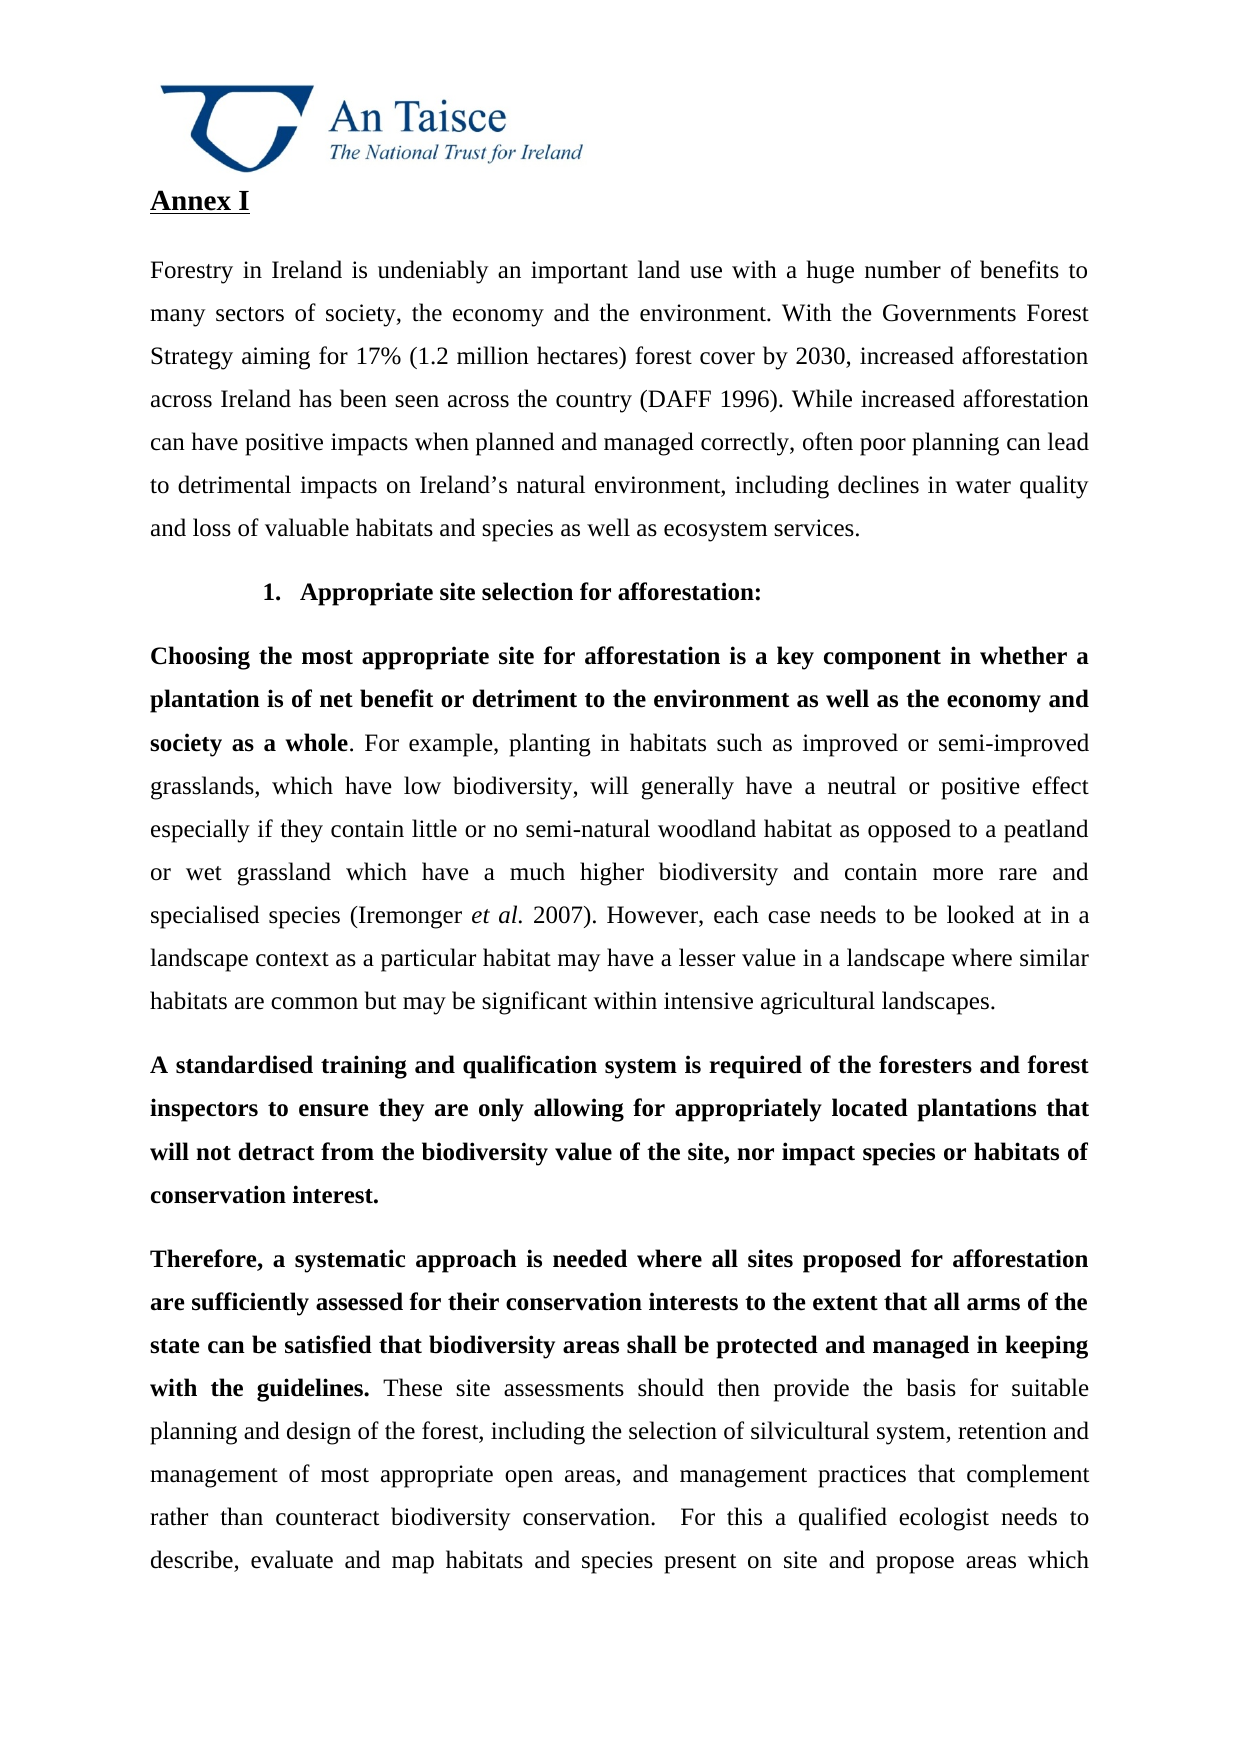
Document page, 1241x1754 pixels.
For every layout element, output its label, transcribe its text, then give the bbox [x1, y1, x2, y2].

text Forestry in Ireland is undeniably an important land use with a huge number of benefits to many sectors of society, the economy and the environment. With the Governments Forest Strategy aiming for 17% (1.2 million hectares) forest cover by 2030, increased afforestation across Ireland has been seen across the country (DAFF 1996). While increased afforestation can have positive impacts when planned and managed correctly, often poor planning can lead to detrimental impacts on Ireland’s natural environment, including declines in water quality and loss of valuable habitats and species as well as ecosystem services. [150, 255, 1090, 542]
text Choosing the most appropriate site for afforestation is a key component in whether a plantation is of net benefit or detriment to the environment as well as the economy and society as a whole. For example, planting in habitats such as improved or semi-improved grasslands, which have low biodiversity, will generally have a neutral or positive effect especially if they contain little or no semi-natural woodland habitat as opposed to a peatland or wet grassland which have a much higher biodiversity and contain more rare and specialised species (Iremonger et al. 2007). However, each case needs to be looked at in a landscape context as a particular habitat may have a lesser value in a landscape where similar habitats are common but may be significant within intensive agricultural landscapes. [150, 641, 1090, 1015]
list Appropriate site selection for afforestation: [262, 577, 1090, 606]
text Annex I [150, 183, 1090, 217]
picture [150, 73, 591, 184]
text A standardised training and qualification system is required of the foresters and forest inspectors to ensure they are only allowing for appropriately located plantations that will not detract from the biodiversity value of the site, nor impact species or habitats of conservation interest. [150, 1050, 1090, 1208]
